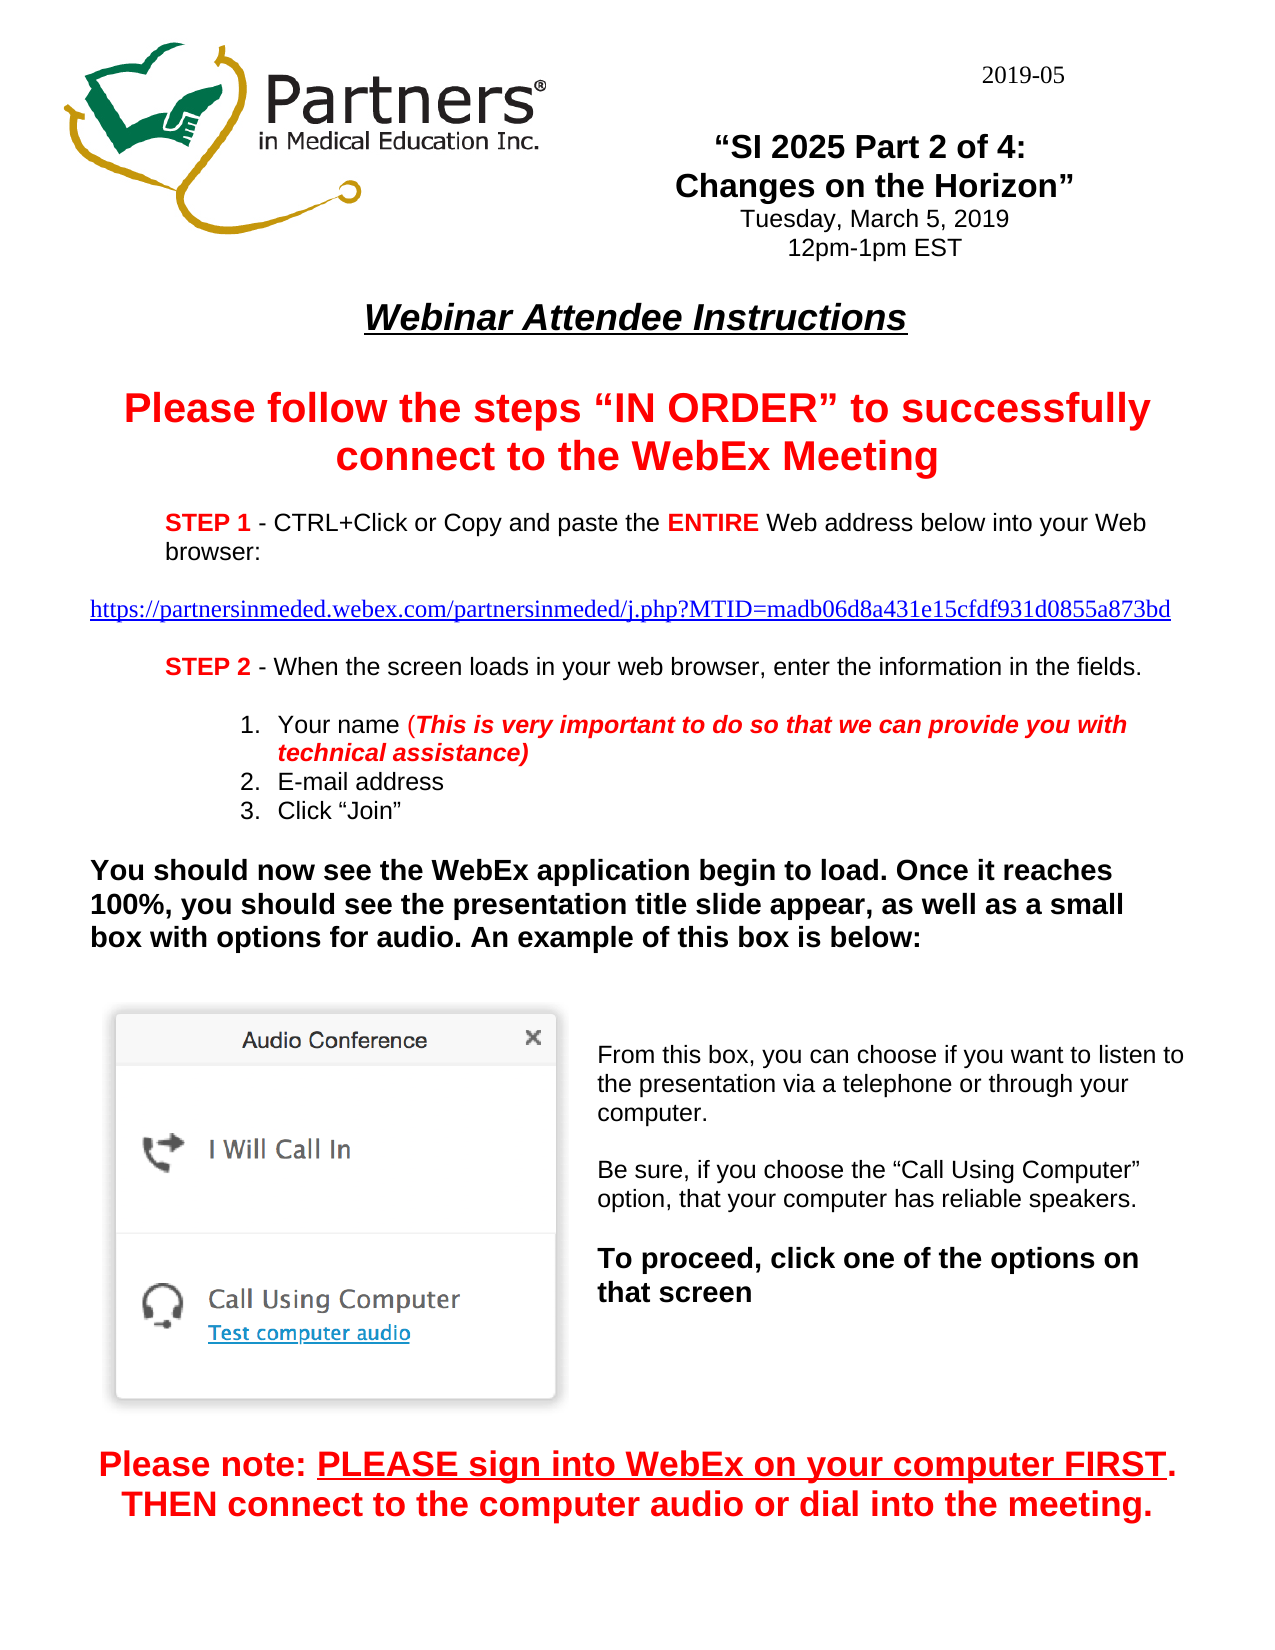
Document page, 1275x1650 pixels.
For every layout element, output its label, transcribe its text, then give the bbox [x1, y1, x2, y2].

text “SI 2025 Part 2 of 4: Changes on the Horizon” [546, 89, 1185, 204]
list E-mail address [240, 767, 1185, 796]
text Tuesday, March 5, 2019 [546, 204, 1185, 233]
text STEP 2 - When the screen loads in your web browser, enter the information in the fields. [165, 652, 1185, 709]
text Please follow the steps “IN ORDER” to successfully connect to the WebEx Meeting [90, 384, 1185, 479]
picture [90, 983, 579, 1424]
text Please note: PLEASE sign into WebEx on your computer FIRST. THEN connect to the computer audio or dial into the meeting. [90, 1443, 1185, 1524]
text Webinar Attendee Instructions [90, 295, 1185, 338]
text STEP 1 - CTRL+Click or Copy and paste the ENTIRE Web address below into your Web browser: [165, 508, 1185, 566]
list Your name (This is very important to do so that we can provide you with technical assistance) [240, 709, 1185, 767]
text You should now see the WebEx application begin to load. Once it reaches 100%, you should see the presentation title slide appear, as well as a small box with options for audio. An example of this box is below: [90, 853, 1185, 954]
text Be sure, if you choose the “Call Using Computer” option, that your computer has reliable speakers. [579, 1155, 1185, 1213]
text 12pm-1pm EST [90, 233, 1185, 262]
picture [63, 38, 546, 235]
text To proceed, click one of the options on that screen [579, 1241, 1185, 1308]
list Click “Join” [240, 796, 1185, 824]
text https://partnersinmeded.webex.com/partnersinmeded/j.php?MTID=madb06d8a431e15cfdf931d0855a873bd [90, 594, 1185, 623]
text From this box, you can choose if you want to listen to the presentation via a telephone or through your computer. [579, 1040, 1185, 1126]
